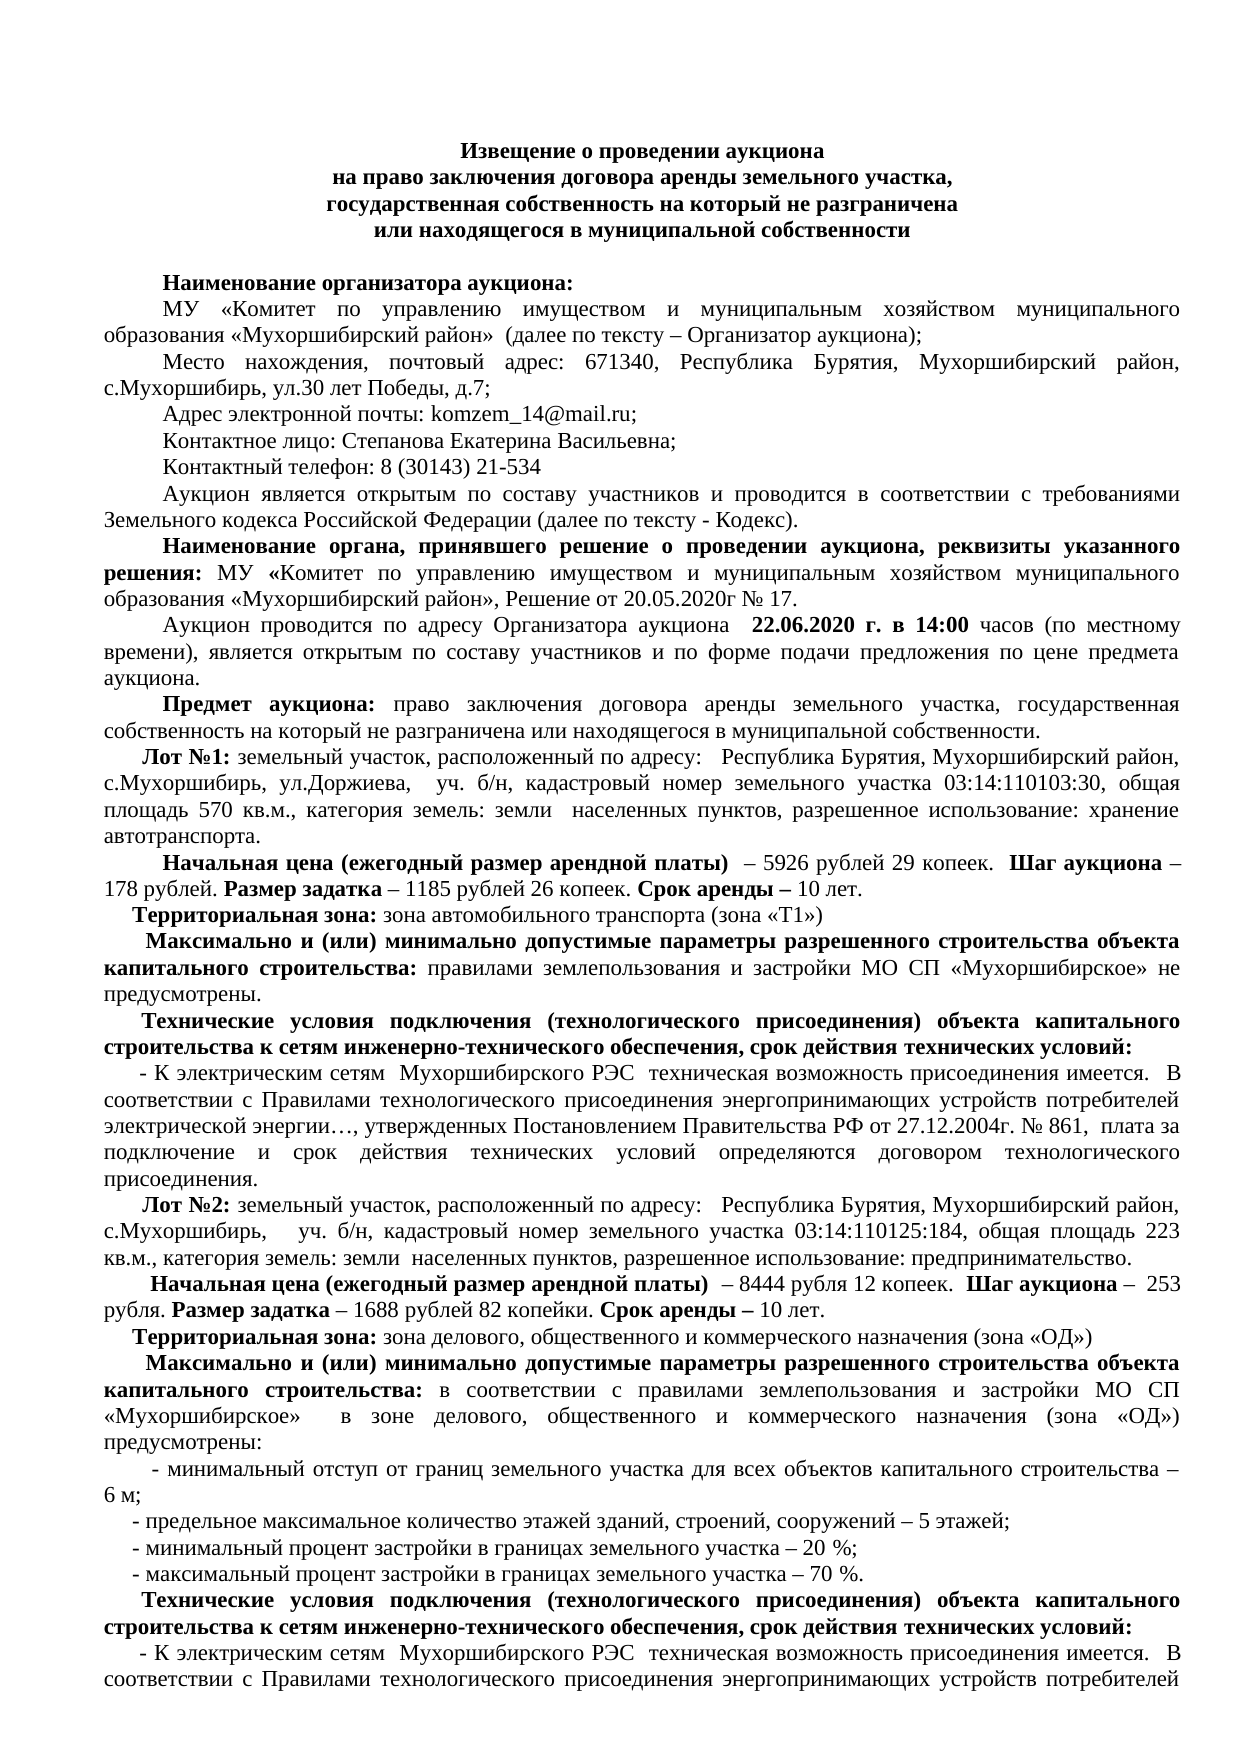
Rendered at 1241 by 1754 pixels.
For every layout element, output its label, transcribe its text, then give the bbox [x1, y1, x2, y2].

text на право заключения договора аренды земельного участка, [103, 163, 1181, 190]
text Начальная цена (ежегодный размер арендной платы) – 5926 рублей 29 копеек. Шаг аукциона – 178 рублей. Размер задатка – 1185 рублей 26 копеек. Срок аренды – 10 лет. [103, 848, 1181, 901]
text Контактное лицо: Степанова Екатерина Васильевна; [103, 427, 1181, 453]
text Наименование органа, принявшего решение о проведении аукциона, реквизиты указанного решения: МУ «Комитет по управлению имуществом и муниципальным хозяйством муниципального образования «Мухоршибирский район», Решение от 20.05.2020г № 17. [103, 532, 1181, 611]
text Место нахождения, почтовый адрес: 671340, Республика Бурятия, Мухоршибирский район, с.Мухоршибирь, ул.30 лет Победы, д.7; [103, 348, 1181, 401]
text Аукцион является открытым по составу участников и проводится в соответствии с требованиями Земельного кодекса Российской Федерации (далее по тексту - Кодекс). [103, 479, 1181, 532]
text Технические условия подключения (технологического присоединения) объекта капитального строительства к сетям инженерно-технического обеспечения, срок действия технических условий: [103, 1007, 1181, 1059]
text - предельное максимальное количество этажей зданий, строений, сооружений – 5 этажей; [103, 1507, 1181, 1534]
text или находящегося в муниципальной собственности [103, 216, 1181, 242]
text Территориальная зона: зона делового, общественного и коммерческого назначения (зона «ОД») [103, 1323, 1181, 1349]
text - максимальный процент застройки в границах земельного участка – 70 %. [103, 1560, 1181, 1586]
text Лот №2: земельный участок, расположенный по адресу: Республика Бурятия, Мухоршибирский район, с.Мухоршибирь, уч. б/н, кадастровый номер земельного участка 03:14:110125:184, общая площадь 223 кв.м., категория земель: земли населенных пунктов, разрешенное использование: предпринимательство. [103, 1191, 1181, 1270]
text Адрес электронной почты: komzem_14@mail.ru; [103, 401, 1181, 427]
text Аукцион проводится по адресу Организатора аукциона 22.06.2020 г. в 14:00 часов (по местному времени), является открытым по составу участников и по форме подачи предложения по цене предмета аукциона. [103, 611, 1181, 690]
text Наименование организатора аукциона: [103, 269, 1181, 295]
text - минимальный отступ от границ земельного участка для всех объектов капитального строительства – 6 м; [103, 1455, 1181, 1507]
text Начальная цена (ежегодный размер арендной платы) – 8444 рубля 12 копеек. Шаг аукциона – 253 рубля. Размер задатка – 1688 рублей 82 копейки. Срок аренды – 10 лет. [103, 1270, 1181, 1323]
text государственная собственность на который не разграничена [103, 190, 1181, 216]
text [103, 1639, 1181, 1692]
text Лот №1: земельный участок, расположенный по адресу: Республика Бурятия, Мухоршибирский район, с.Мухоршибирь, ул.Доржиева, уч. б/н, кадастровый номер земельного участка 03:14:110103:30, общая площадь 570 кв.м., категория земель: земли населенных пунктов, разрешенное использование: хранение автотранспорта. [103, 743, 1181, 848]
text - минимальный процент застройки в границах земельного участка – 20 %; [103, 1534, 1181, 1560]
text Извещение о проведении аукциона [103, 137, 1181, 163]
text Предмет аукциона: право заключения договора аренды земельного участка, государственная собственность на который не разграничена или находящегося в муниципальной собственности. [103, 690, 1181, 743]
text Технические условия подключения (технологического присоединения) объекта капитального строительства к сетям инженерно-технического обеспечения, срок действия технических условий: [103, 1586, 1181, 1639]
text Контактный телефон: 8 (30143) 21-534 [103, 453, 1181, 479]
text Максимально и (или) минимально допустимые параметры разрешенного строительства объекта капитального строительства: в соответствии с правилами землепользования и застройки МО СП «Мухоршибирское» в зоне делового, общественного и коммерческого назначения (зона «ОД») предусмотрены: [103, 1349, 1181, 1455]
text Территориальная зона: зона автомобильного транспорта (зона «Т1») [103, 901, 1181, 928]
text Максимально и (или) минимально допустимые параметры разрешенного строительства объекта капитального строительства: правилами землепользования и застройки МО СП «Мухоршибирское» не предусмотрены. [103, 928, 1181, 1007]
text МУ «Комитет по управлению имуществом и муниципальным хозяйством муниципального образования «Мухоршибирский район» (далее по тексту – Организатор аукциона); [103, 295, 1181, 348]
